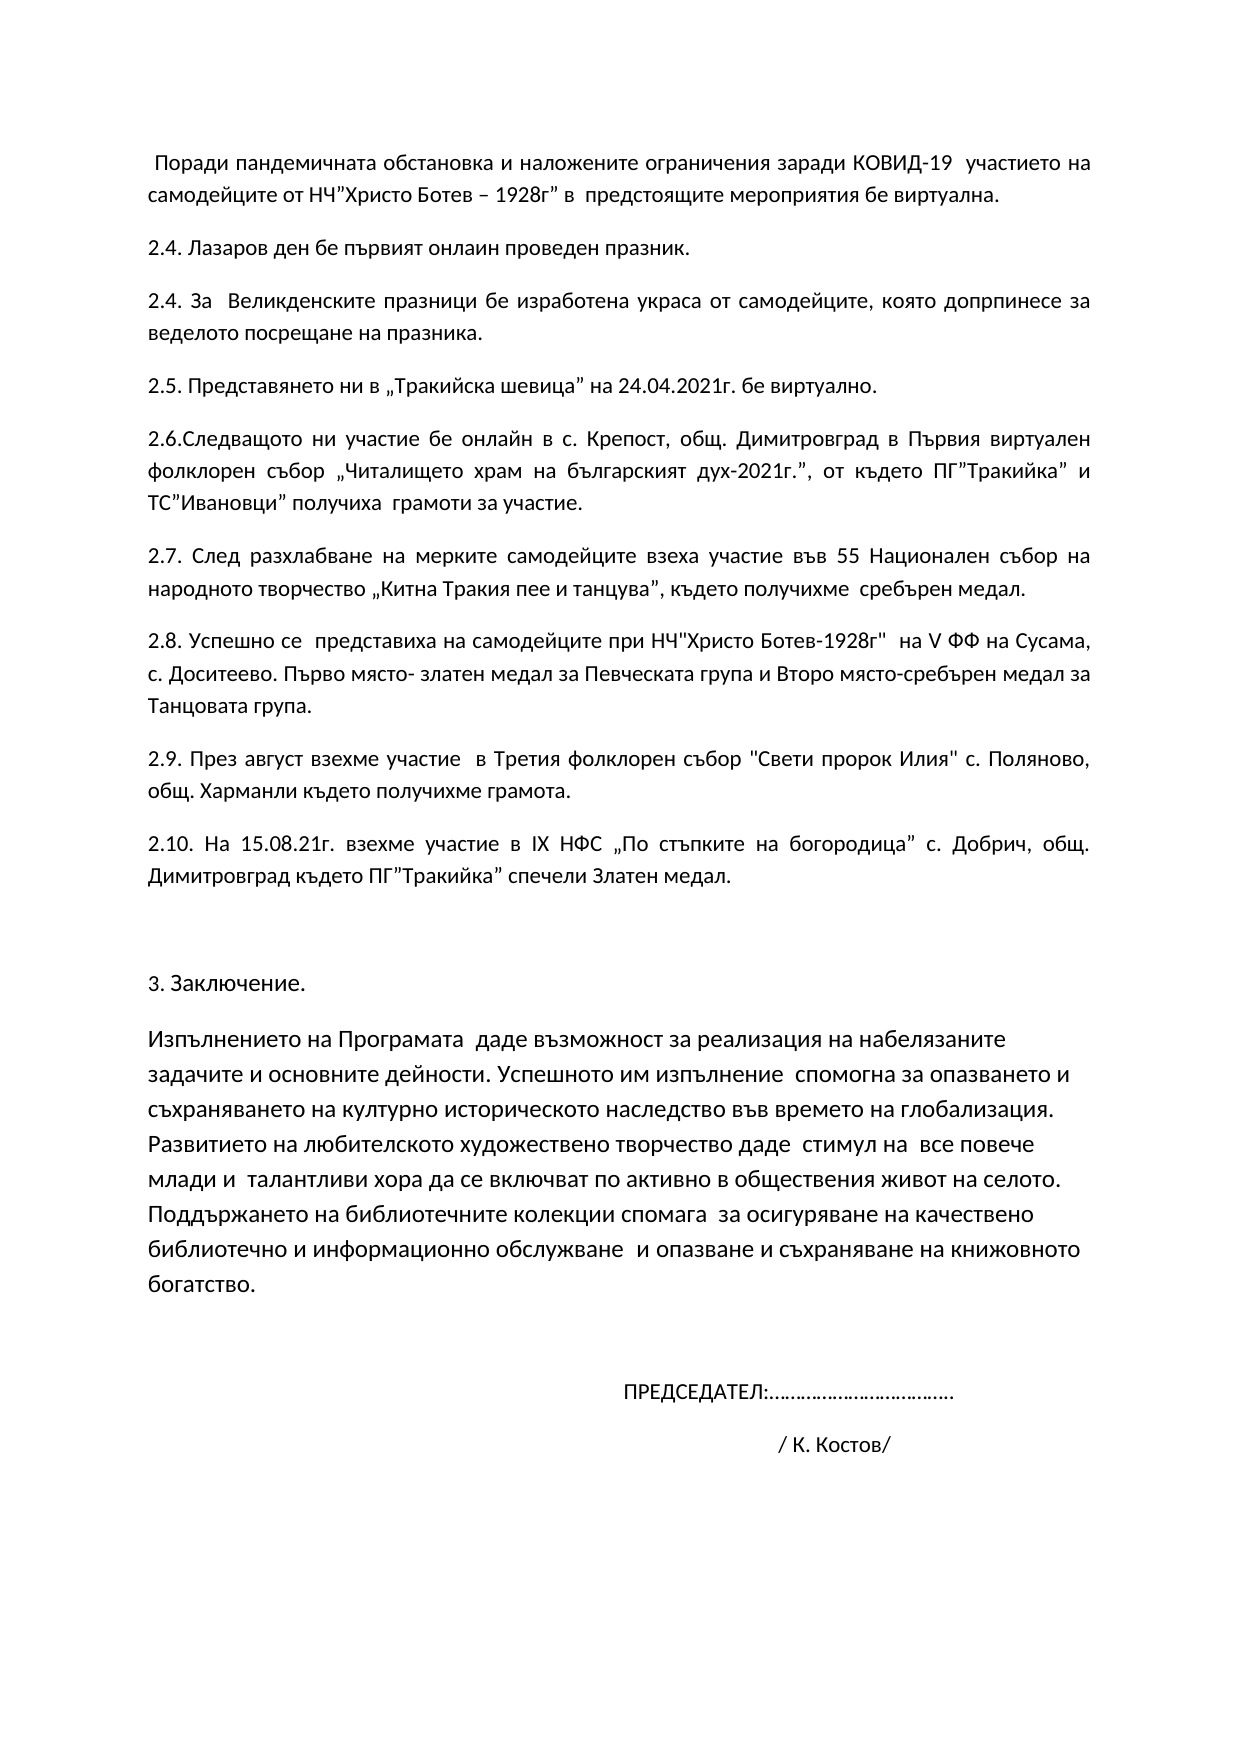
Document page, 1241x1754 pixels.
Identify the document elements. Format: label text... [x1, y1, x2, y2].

text 2.4. Лазаров ден бе първият онлаин проведен празник. [148, 233, 1093, 261]
text Поради пандемичната обстановка и наложените ограничения заради КОВИД-19 участието на самодейците от НЧ”Христо Ботев – 1928г” в предстоящите мероприятия бе виртуална. [148, 148, 1093, 208]
text 2.4. За Великденските празници бе изработена украса от самодейците, която допрпинесе за веделото посрещане на празника. [148, 286, 1093, 346]
text 2.8. Успешно се представиха на самодейците при НЧ"Христо Ботев-1928г" на V ФФ на Сусама, с. Доситеево. Първо място- златен медал за Певческата група и Второ място-сребърен медал за Танцовата група. [148, 627, 1093, 719]
text 2.5. Представянето ни в „Тракийска шевица” на 24.04.2021г. бе виртуално. [148, 371, 1093, 399]
text 2.9. През август взехме участие в Третия фолклорен събор "Свети пророк Илия" с. Поляново, общ. Харманли където получихме грамота. [148, 744, 1093, 804]
text / К. Костов/ [148, 1430, 1093, 1458]
text 2.7. След разхлабване на мерките самодейците взеха участие във 55 Национален събор на народното творчество „Китна Тракия пее и танцува”, където получихме сребърен медал. [148, 541, 1093, 602]
text ПРЕДСЕДАТЕЛ:…………………………….. [148, 1377, 1093, 1405]
text Изпълнението на Програмата даде възможност за реализация на набелязаните задачите и основните дейности. Успешното им изпълнение спомогна за опазването и съхраняването на културно историческото наследство във времето на глобализация. Развитието на любителското художествено творчество даде стимул на все повече млади и талантливи хора да се включват по активно в обществения живот на селото. Поддържането на библиотечните колекции спомага за осигуряване на качествено библиотечно и информационно обслужване и опазване и съхраняване на книжовното богатство. [148, 1023, 1093, 1299]
text 2.6.Следващото ни участие бе онлайн в с. Крепост, общ. Димитровград в Първия виртуален фолклорен събор „Читалището храм на българският дух-2021г.”, от където ПГ”Тракийка” и ТС”Ивановци” получиха грамоти за участие. [148, 424, 1093, 516]
text 2.10. На 15.08.21г. взехме участие в IX НФС „По стъпките на богородица” с. Добрич, общ. Димитровград където ПГ”Тракийка” спечели Златен медал. [148, 829, 1093, 889]
text 3. Заключение. [148, 967, 1093, 998]
